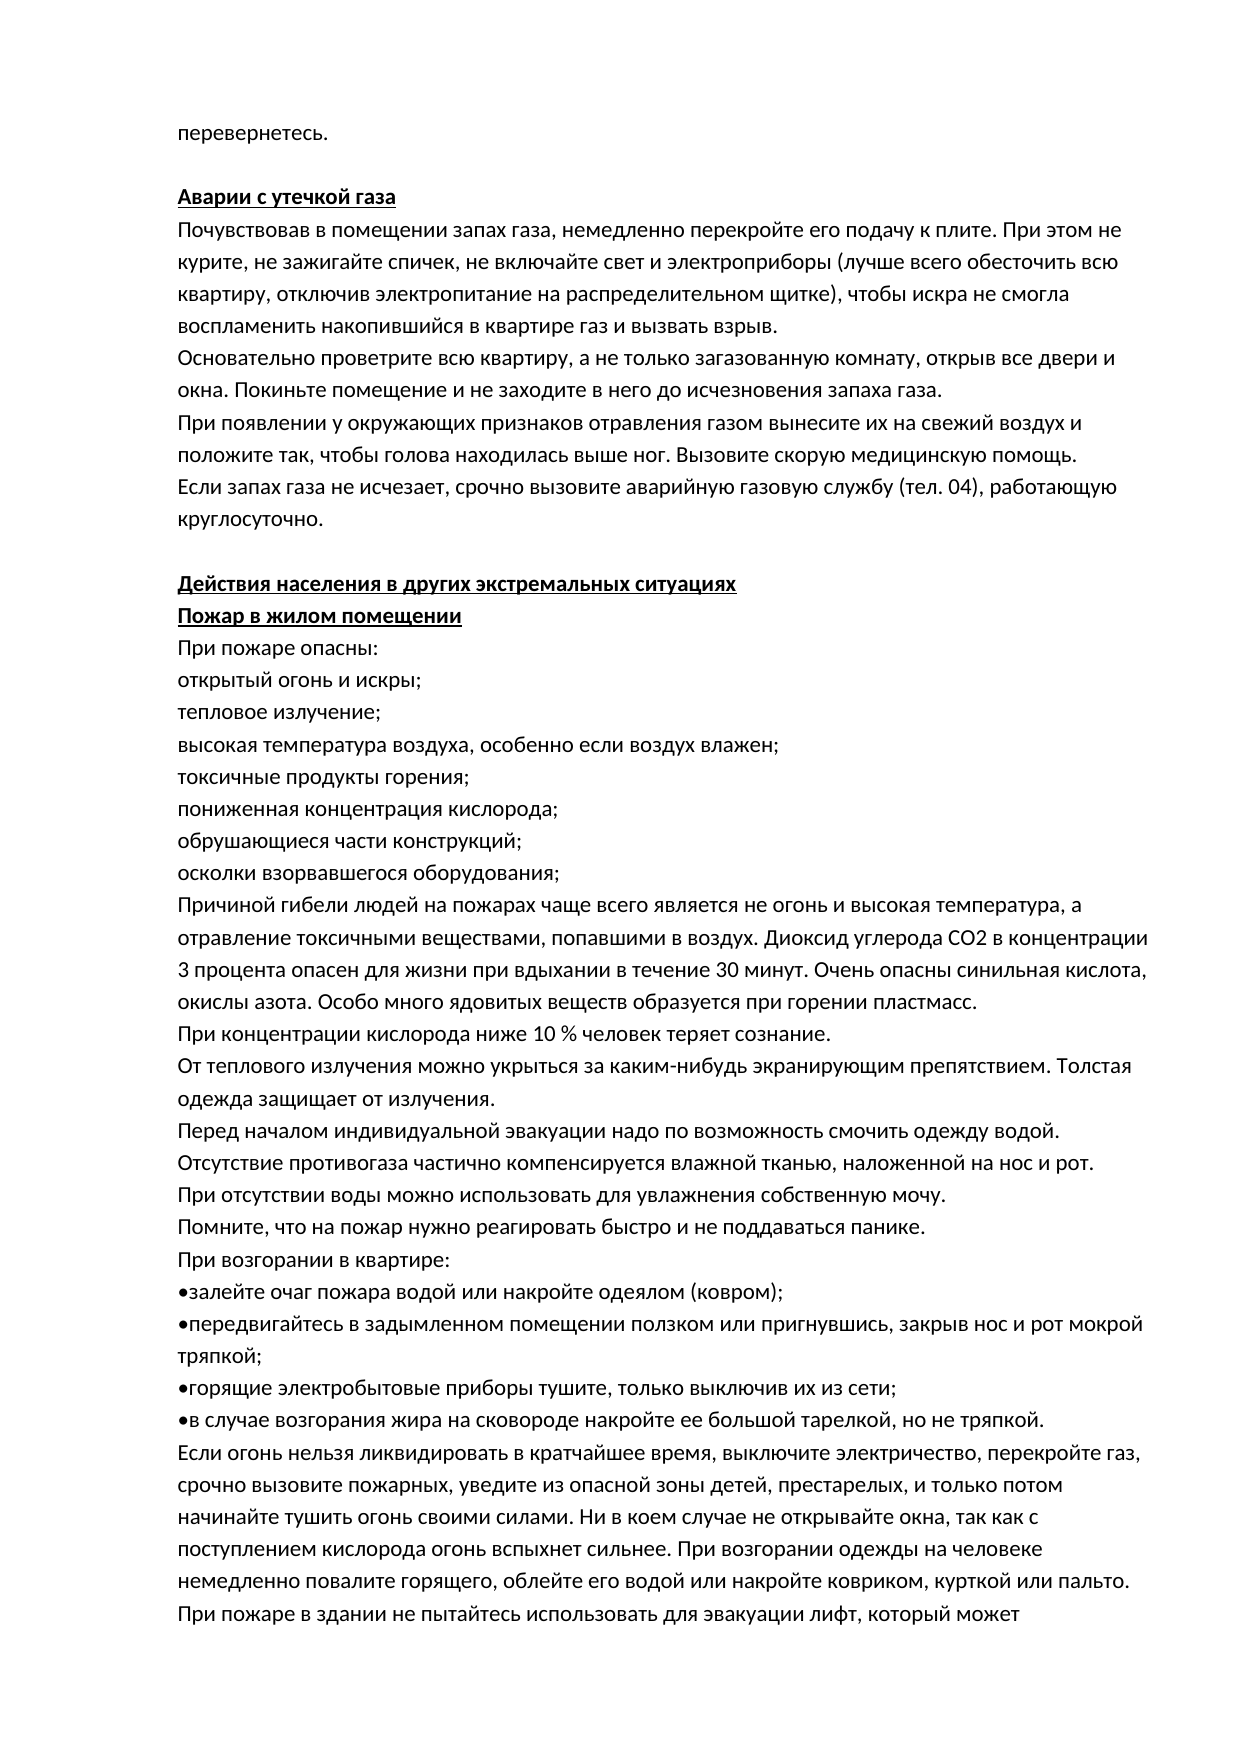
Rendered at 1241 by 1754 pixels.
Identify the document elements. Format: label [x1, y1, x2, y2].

text [177, 118, 1152, 1627]
